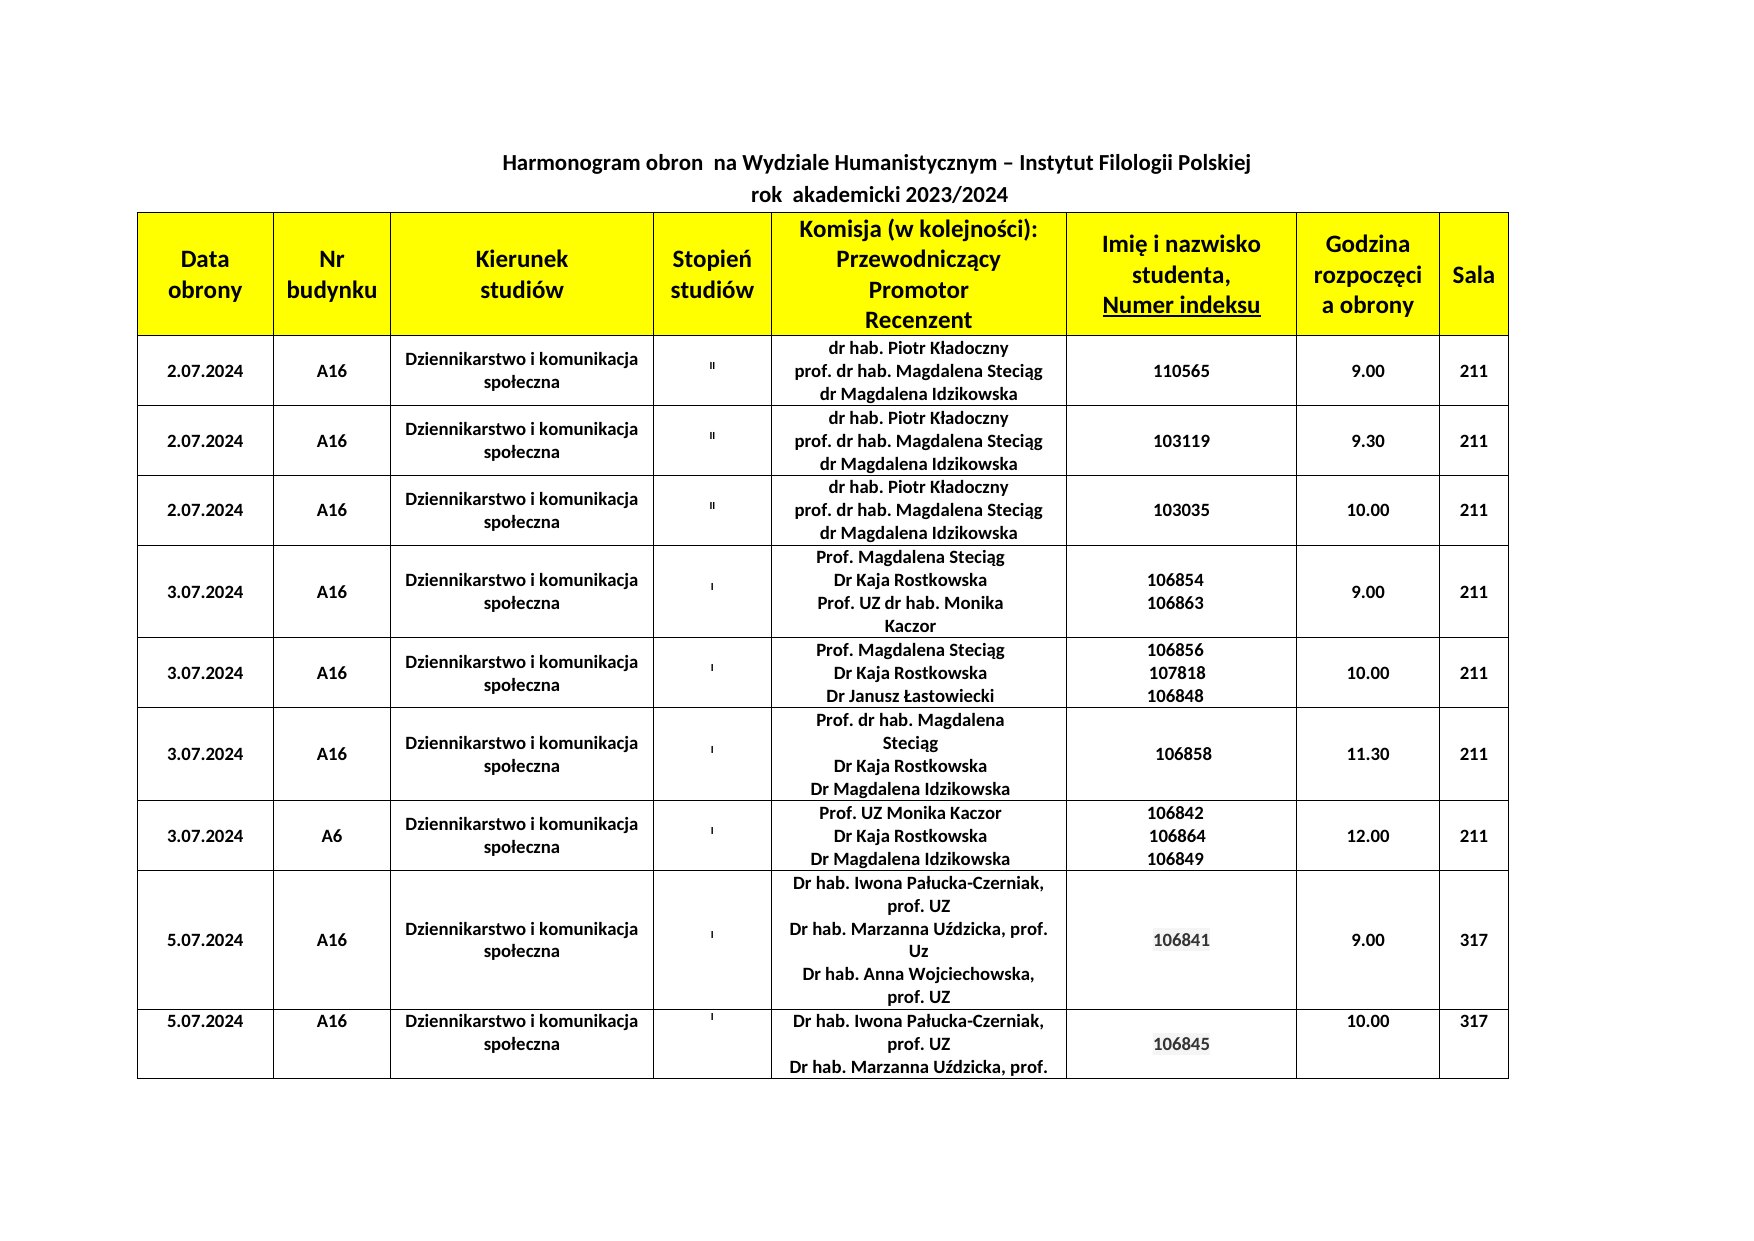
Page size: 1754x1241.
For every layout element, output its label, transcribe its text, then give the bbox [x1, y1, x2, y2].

table_cell [772, 801, 1066, 870]
table_cell 12.00 [1297, 801, 1439, 870]
table_cell Dziennikarstwo i komunikacja społeczna [391, 708, 653, 800]
table_cell 106858 [1067, 708, 1296, 800]
table_cell 9.30 [1297, 406, 1439, 475]
table_cell A16 [274, 1010, 390, 1078]
table_cell 9.00 [1297, 871, 1439, 1008]
table_cell II [654, 406, 771, 475]
table_cell [1067, 546, 1296, 637]
table_header Imię i nazwisko studenta, Numer indeksu [1067, 213, 1296, 335]
table_cell Dziennikarstwo i komunikacja społeczna [391, 336, 653, 405]
table_cell A16 [274, 336, 390, 405]
table_cell I [654, 1010, 771, 1078]
table_cell [1067, 638, 1296, 707]
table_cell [391, 1010, 653, 1078]
table_cell A16 [274, 638, 390, 707]
table_cell 5.07.2024 [138, 871, 273, 1008]
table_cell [772, 1010, 1066, 1078]
table_cell II [654, 336, 771, 405]
table_cell dr hab. Piotr Kładoczny prof. dr hab. Magdalena Steciąg dr Magdalena Idzikowska [772, 476, 1066, 544]
table_cell [1067, 801, 1296, 870]
table_cell 106841 [1067, 871, 1296, 1008]
text Harmonogram obron na Wydziale Humanistycznym – Instytut Filologii Polskiej [148, 148, 1606, 176]
table_cell 3.07.2024 [138, 801, 273, 870]
table_header Kierunek studiów [391, 213, 653, 335]
table_cell [772, 708, 1066, 800]
table_cell A16 [274, 871, 390, 1008]
table_cell A16 [274, 546, 390, 637]
table_cell Dziennikarstwo i komunikacja społeczna [391, 546, 653, 637]
table_cell Dziennikarstwo i komunikacja społeczna [391, 406, 653, 475]
table_cell 211 [1440, 638, 1508, 707]
table_cell 5.07.2024 [138, 1010, 273, 1078]
table_cell 10.00 [1297, 476, 1439, 544]
table_cell dr hab. Piotr Kładoczny prof. dr hab. Magdalena Steciąg dr Magdalena Idzikowska [772, 336, 1066, 405]
table_cell Dziennikarstwo i komunikacja społeczna [391, 638, 653, 707]
table_cell dr hab. Piotr Kładoczny prof. dr hab. Magdalena Steciąg dr Magdalena Idzikowska [772, 406, 1066, 475]
table_header Sala [1440, 213, 1508, 335]
table_cell 3.07.2024 [138, 638, 273, 707]
table_cell 211 [1440, 406, 1508, 475]
table_cell 211 [1440, 546, 1508, 637]
table_cell 110565 [1067, 336, 1296, 405]
table_cell A16 [274, 476, 390, 544]
table_cell I [654, 871, 771, 1008]
table_cell 11.30 [1297, 708, 1439, 800]
table_cell 2.07.2024 [138, 406, 273, 475]
table_cell 317 [1440, 871, 1508, 1008]
table_header Godzina rozpoczęcia obrony [1297, 213, 1439, 335]
table_cell 10.00 [1297, 638, 1439, 707]
table_header Komisja (w kolejności): Przewodniczący Promotor Recenzent [772, 213, 1066, 335]
table_cell 103119 [1067, 406, 1296, 475]
table_cell I [654, 801, 771, 870]
table_cell I [654, 546, 771, 637]
table_cell [772, 546, 1066, 637]
text rok akademicki 2023/2024 [148, 180, 1606, 208]
table_cell 9.00 [1297, 546, 1439, 637]
table_cell Dziennikarstwo i komunikacja społeczna [391, 801, 653, 870]
table_header Nr budynku [274, 213, 390, 335]
table_cell 211 [1440, 476, 1508, 544]
table_cell Dr hab. Iwona Pałucka-Czerniak, prof. UZ Dr hab. Marzanna Uździcka, prof. Uz Dr hab. Anna Wojciechowska, prof. UZ [772, 871, 1066, 1008]
table_cell 106845 [1067, 1010, 1296, 1078]
table_cell 3.07.2024 [138, 708, 273, 800]
table_cell 3.07.2024 [138, 546, 273, 637]
table_cell 211 [1440, 801, 1508, 870]
table_cell Dziennikarstwo i komunikacja społeczna [391, 476, 653, 544]
table_cell 2.07.2024 [138, 336, 273, 405]
table_cell 317 [1440, 1010, 1508, 1078]
table_cell A16 [274, 406, 390, 475]
table_cell 10.00 [1297, 1010, 1439, 1078]
table_cell I [654, 638, 771, 707]
table_cell A6 [274, 801, 390, 870]
table_cell II [654, 476, 771, 544]
table_cell [772, 638, 1066, 707]
table_cell Dziennikarstwo i komunikacja społeczna [391, 871, 653, 1008]
table_header Stopień studiów [654, 213, 771, 335]
table_cell A16 [274, 708, 390, 800]
table_cell 211 [1440, 336, 1508, 405]
table_cell I [654, 708, 771, 800]
table_cell 211 [1440, 708, 1508, 800]
table_cell 103035 [1067, 476, 1296, 544]
table_cell 2.07.2024 [138, 476, 273, 544]
table_cell 9.00 [1297, 336, 1439, 405]
table_header Data obrony [138, 213, 273, 335]
